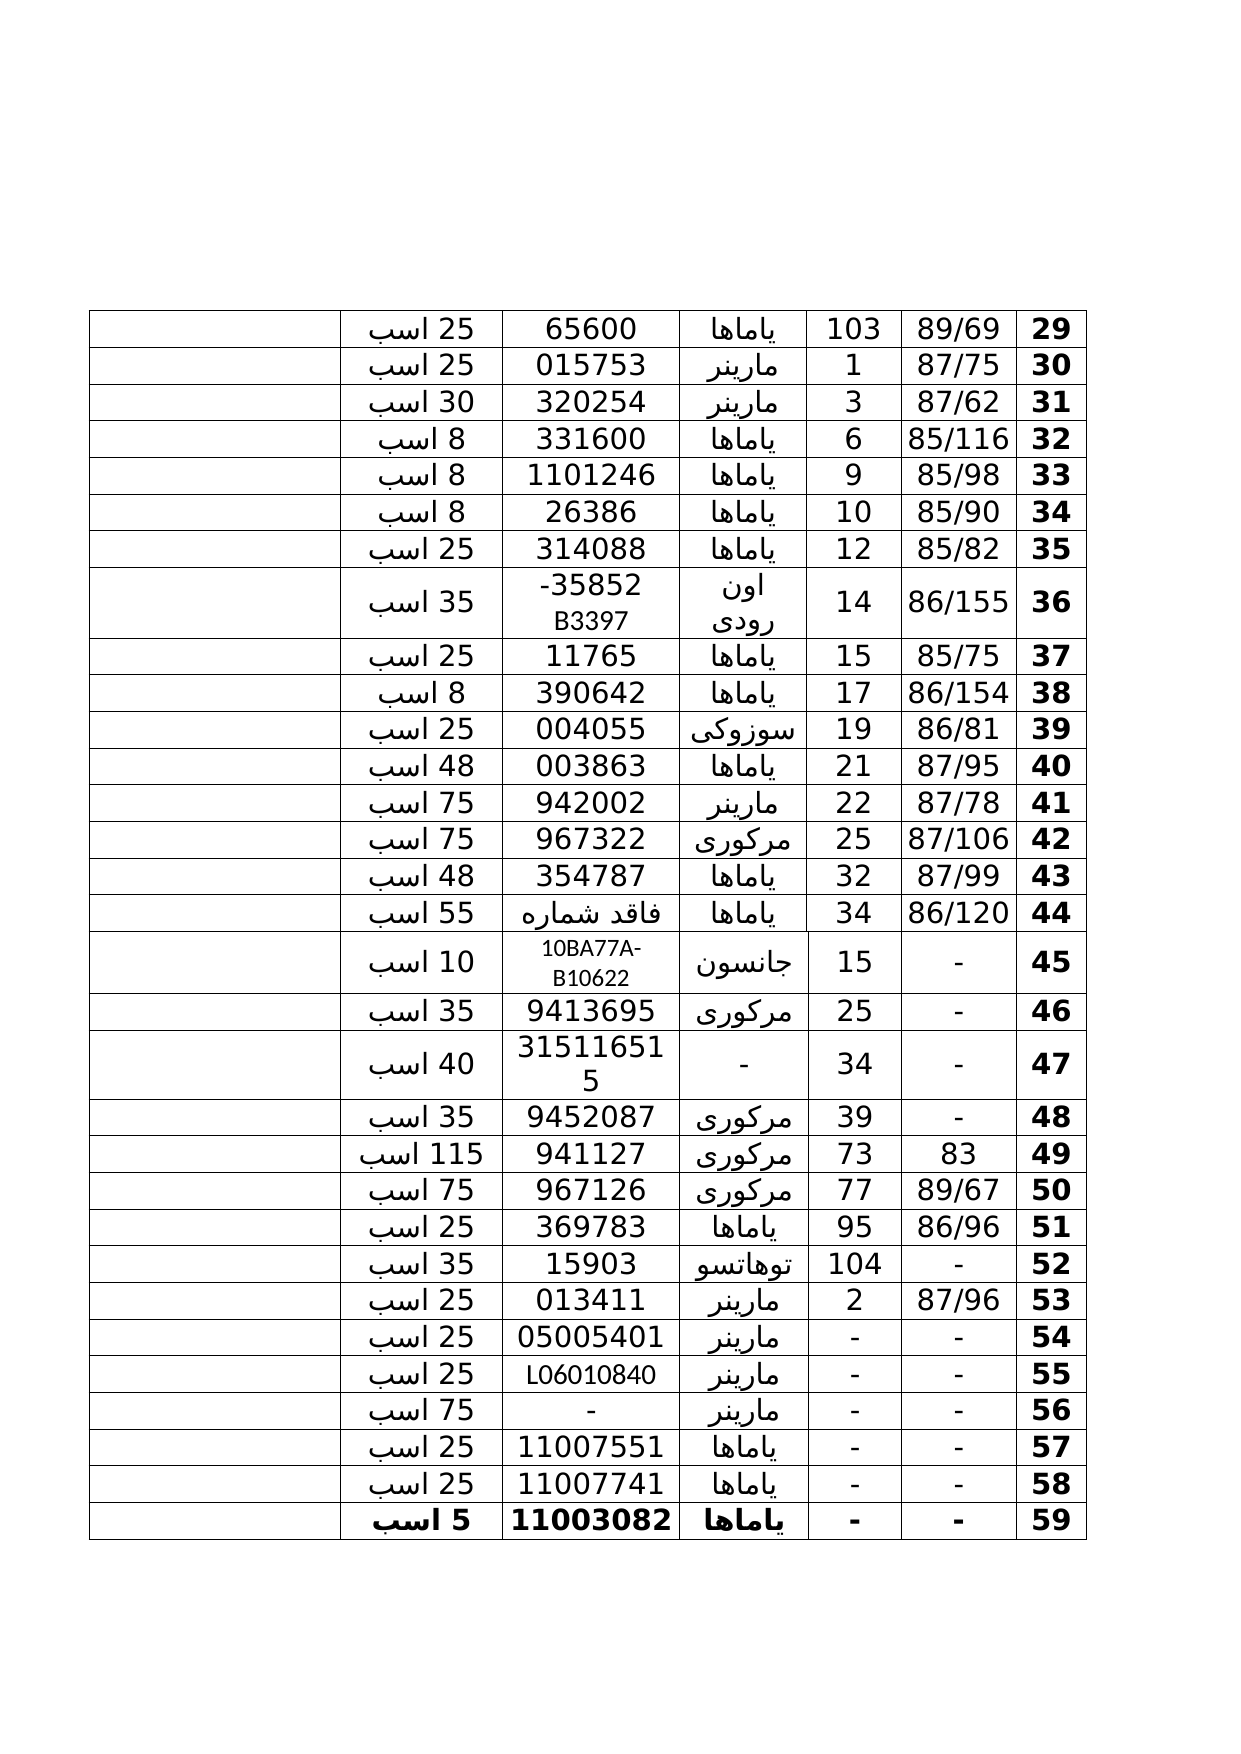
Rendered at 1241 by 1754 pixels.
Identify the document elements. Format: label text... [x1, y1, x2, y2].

table_cell یاماها [680, 458, 806, 493]
table_cell 22 [807, 785, 901, 821]
table_cell [90, 1393, 340, 1428]
table_cell 967322 [503, 822, 679, 857]
table_cell یاماها [680, 1430, 808, 1465]
table_cell 75 اسب [341, 1393, 502, 1428]
table_cell 25 اسب [341, 1466, 502, 1502]
table_cell 34 [809, 1031, 901, 1098]
table_cell 10 [807, 495, 901, 530]
table_cell [90, 1100, 340, 1135]
table_cell [90, 1503, 340, 1538]
table_cell 86/154 [902, 675, 1016, 711]
table_cell 30 اسب [341, 385, 502, 420]
table_cell [90, 1246, 340, 1282]
table_cell مرکوری [680, 994, 808, 1029]
table_cell 85/90 [902, 495, 1016, 530]
table_cell L06010840 [503, 1356, 679, 1392]
table_cell 25 اسب [341, 639, 502, 674]
table_cell - [902, 1503, 1016, 1538]
table_cell - [902, 1246, 1016, 1282]
table_cell 34 [1017, 495, 1086, 530]
table_cell مارینر [680, 348, 806, 383]
table_cell 941127 [503, 1136, 679, 1172]
table_cell 36 [1017, 568, 1086, 637]
table_cell 21 [807, 749, 901, 784]
table_cell 42 [1017, 822, 1086, 857]
table_cell مارینر [680, 785, 806, 821]
table_cell یاماها [680, 639, 806, 674]
table_cell [90, 348, 340, 383]
table_cell 40 [1017, 749, 1086, 784]
table_cell 48 اسب [341, 749, 502, 784]
table_cell - [902, 994, 1016, 1029]
table_cell 35 اسب [341, 1246, 502, 1282]
table_cell [90, 1173, 340, 1208]
table_cell مرکوری [680, 1136, 808, 1172]
table_cell [90, 458, 340, 493]
table_cell [90, 1136, 340, 1172]
table_cell [90, 531, 340, 567]
table_cell 39 [809, 1100, 901, 1135]
table_cell یاماها [680, 1503, 808, 1538]
table_cell 75 اسب [341, 1173, 502, 1208]
table_cell 25 اسب [341, 1320, 502, 1355]
table_cell 83 [902, 1136, 1016, 1172]
table_cell [90, 1466, 340, 1502]
table_cell یاماها [680, 421, 806, 457]
table_cell 8 اسب [341, 675, 502, 711]
table_cell [90, 712, 340, 747]
table_cell 50 [1017, 1173, 1086, 1208]
table_cell 315116515 [503, 1031, 679, 1098]
table_cell 38 [1017, 675, 1086, 711]
table_cell 87/75 [902, 348, 1016, 383]
table_cell [90, 1210, 340, 1245]
table_cell 43 [1017, 859, 1086, 894]
table_cell [90, 568, 340, 637]
table_cell مرکوری [680, 822, 806, 857]
table_cell 8 اسب [341, 495, 502, 530]
table_cell [90, 932, 340, 993]
table_cell 89/69 [902, 311, 1016, 347]
table_cell 75 اسب [341, 822, 502, 857]
table_cell [90, 822, 340, 857]
table_cell 2 [809, 1283, 901, 1318]
table_cell 115 اسب [341, 1136, 502, 1172]
table_cell - [902, 1393, 1016, 1428]
table_cell 37 [1017, 639, 1086, 674]
table_cell 55 اسب [341, 895, 502, 931]
table_cell 73 [809, 1136, 901, 1172]
table_cell 967126 [503, 1173, 679, 1208]
table_cell - [680, 1031, 808, 1098]
table_cell 25 اسب [341, 1210, 502, 1245]
table_cell 942002 [503, 785, 679, 821]
table_cell مارینر [680, 1320, 808, 1355]
table_cell 25 اسب [341, 348, 502, 383]
table_cell 86/120 [902, 895, 1016, 931]
table_cell 86/96 [902, 1210, 1016, 1245]
table_cell 39 [1017, 712, 1086, 747]
table_cell یاماها [680, 895, 806, 931]
table_cell سوزوکی [680, 712, 806, 747]
table_cell 1 [807, 348, 901, 383]
table_cell یاماها [680, 531, 806, 567]
table_cell 87/106 [902, 822, 1016, 857]
table_cell 25 اسب [341, 1430, 502, 1465]
table_cell 8 اسب [341, 458, 502, 493]
table_cell 11003082 [503, 1503, 679, 1538]
table_cell 52 [1017, 1246, 1086, 1282]
table_cell 51 [1017, 1210, 1086, 1245]
table_cell یاماها [680, 311, 806, 347]
table_cell 89/67 [902, 1173, 1016, 1208]
table_cell 46 [1017, 994, 1086, 1029]
table_cell 15 [809, 932, 901, 993]
table_cell 320254 [503, 385, 679, 420]
table_cell یاماها [680, 495, 806, 530]
table_cell 41 [1017, 785, 1086, 821]
table_cell [90, 311, 340, 347]
table_cell مرکوری [680, 1100, 808, 1135]
table_cell یاماها [680, 675, 806, 711]
table_cell 47 [1017, 1031, 1086, 1098]
table_cell 013411 [503, 1283, 679, 1318]
table_cell 25 اسب [341, 531, 502, 567]
table_cell 5 اسب [341, 1503, 502, 1538]
table_cell یاماها [680, 1210, 808, 1245]
table_cell 14 [807, 568, 901, 637]
table_cell - [902, 1031, 1016, 1098]
table_cell 75 اسب [341, 785, 502, 821]
table_cell 25 [809, 994, 901, 1029]
table_cell یاماها [680, 859, 806, 894]
table_cell 65600 [503, 311, 679, 347]
table_cell 77 [809, 1173, 901, 1208]
table_cell 10BA77A-B10622 [503, 932, 679, 993]
table_cell 58 [1017, 1466, 1086, 1502]
table_cell مرکوری [680, 1173, 808, 1208]
table_cell 05005401 [503, 1320, 679, 1355]
table_cell [90, 1356, 340, 1392]
table_cell 1101246 [503, 458, 679, 493]
table_cell 35 اسب [341, 994, 502, 1029]
table_cell 49 [1017, 1136, 1086, 1172]
table_cell 85/98 [902, 458, 1016, 493]
table_cell 15 [807, 639, 901, 674]
table_cell [90, 1320, 340, 1355]
table_cell 11765 [503, 639, 679, 674]
table_cell [90, 675, 340, 711]
table_cell یاماها [680, 1466, 808, 1502]
table_cell مارینر [680, 1283, 808, 1318]
table_cell [90, 1031, 340, 1098]
table_cell - [809, 1393, 901, 1428]
table_cell [90, 859, 340, 894]
table_cell 369783 [503, 1210, 679, 1245]
table_cell فاقد شماره [503, 895, 679, 931]
table_cell - [902, 932, 1016, 993]
table_cell 11007741 [503, 1466, 679, 1502]
table_cell 15903 [503, 1246, 679, 1282]
table_cell 87/78 [902, 785, 1016, 821]
table_cell مارینر [680, 1356, 808, 1392]
table_cell 25 اسب [341, 1283, 502, 1318]
table_cell 8 اسب [341, 421, 502, 457]
table_cell 26386 [503, 495, 679, 530]
table_cell 314088 [503, 531, 679, 567]
table_cell 53 [1017, 1283, 1086, 1318]
table_cell [90, 639, 340, 674]
table_cell 35852-B3397 [503, 568, 679, 637]
table_cell - [902, 1320, 1016, 1355]
table_cell 85/75 [902, 639, 1016, 674]
table_cell 9452087 [503, 1100, 679, 1135]
table_cell [90, 895, 340, 931]
table_cell 87/99 [902, 859, 1016, 894]
table_cell [90, 421, 340, 457]
table_cell 103 [807, 311, 901, 347]
table_cell 56 [1017, 1393, 1086, 1428]
table_cell 87/96 [902, 1283, 1016, 1318]
table_cell 11007551 [503, 1430, 679, 1465]
table_cell 35 اسب [341, 1100, 502, 1135]
table_cell 25 [807, 822, 901, 857]
table_cell - [809, 1320, 901, 1355]
table_cell 31 [1017, 385, 1086, 420]
table_cell - [902, 1430, 1016, 1465]
table_cell 33 [1017, 458, 1086, 493]
table_cell 003863 [503, 749, 679, 784]
table_cell جانسون [680, 932, 808, 993]
table_cell - [902, 1466, 1016, 1502]
table_cell 44 [1017, 895, 1086, 931]
table_cell - [809, 1430, 901, 1465]
table_cell 10 اسب [341, 932, 502, 993]
table_cell [90, 749, 340, 784]
table_cell [90, 385, 340, 420]
table_cell 6 [807, 421, 901, 457]
table_cell 104 [809, 1246, 901, 1282]
table_cell - [503, 1393, 679, 1428]
table_cell 12 [807, 531, 901, 567]
table_cell [90, 785, 340, 821]
table_cell [90, 1430, 340, 1465]
table_cell [90, 994, 340, 1029]
table_cell 95 [809, 1210, 901, 1245]
table_cell 19 [807, 712, 901, 747]
table_cell 29 [1017, 311, 1086, 347]
table_cell - [809, 1466, 901, 1502]
table_cell 85/116 [902, 421, 1016, 457]
table_cell 86/155 [902, 568, 1016, 637]
table_cell 30 [1017, 348, 1086, 383]
table_cell 25 اسب [341, 311, 502, 347]
table_cell 25 اسب [341, 712, 502, 747]
table_cell 3 [807, 385, 901, 420]
table_cell 9413695 [503, 994, 679, 1029]
table_cell 25 اسب [341, 1356, 502, 1392]
table_cell توهاتسو [680, 1246, 808, 1282]
table_cell [90, 1283, 340, 1318]
table_cell - [809, 1503, 901, 1538]
table_cell - [902, 1356, 1016, 1392]
table_cell 40 اسب [341, 1031, 502, 1098]
table_cell اون رودی [680, 568, 806, 637]
table_cell 390642 [503, 675, 679, 711]
table_cell 015753 [503, 348, 679, 383]
table_cell 48 [1017, 1100, 1086, 1135]
table_cell 17 [807, 675, 901, 711]
table_cell 35 اسب [341, 568, 502, 637]
table_cell مارینر [680, 1393, 808, 1428]
table_cell [90, 495, 340, 530]
table_cell 48 اسب [341, 859, 502, 894]
table_cell 55 [1017, 1356, 1086, 1392]
table_cell 54 [1017, 1320, 1086, 1355]
table_cell 35 [1017, 531, 1086, 567]
table_cell 59 [1017, 1503, 1086, 1538]
table_cell 331600 [503, 421, 679, 457]
table_cell 45 [1017, 932, 1086, 993]
table_cell 32 [807, 859, 901, 894]
table_cell 9 [807, 458, 901, 493]
table_cell 354787 [503, 859, 679, 894]
table_cell یاماها [680, 749, 806, 784]
table_cell - [902, 1100, 1016, 1135]
table_cell 34 [807, 895, 901, 931]
table_cell 86/81 [902, 712, 1016, 747]
table_cell 87/95 [902, 749, 1016, 784]
table_cell 87/62 [902, 385, 1016, 420]
table_cell 85/82 [902, 531, 1016, 567]
table_cell 004055 [503, 712, 679, 747]
table_cell - [809, 1356, 901, 1392]
table_cell 57 [1017, 1430, 1086, 1465]
table_cell 32 [1017, 421, 1086, 457]
table_cell مارینر [680, 385, 806, 420]
